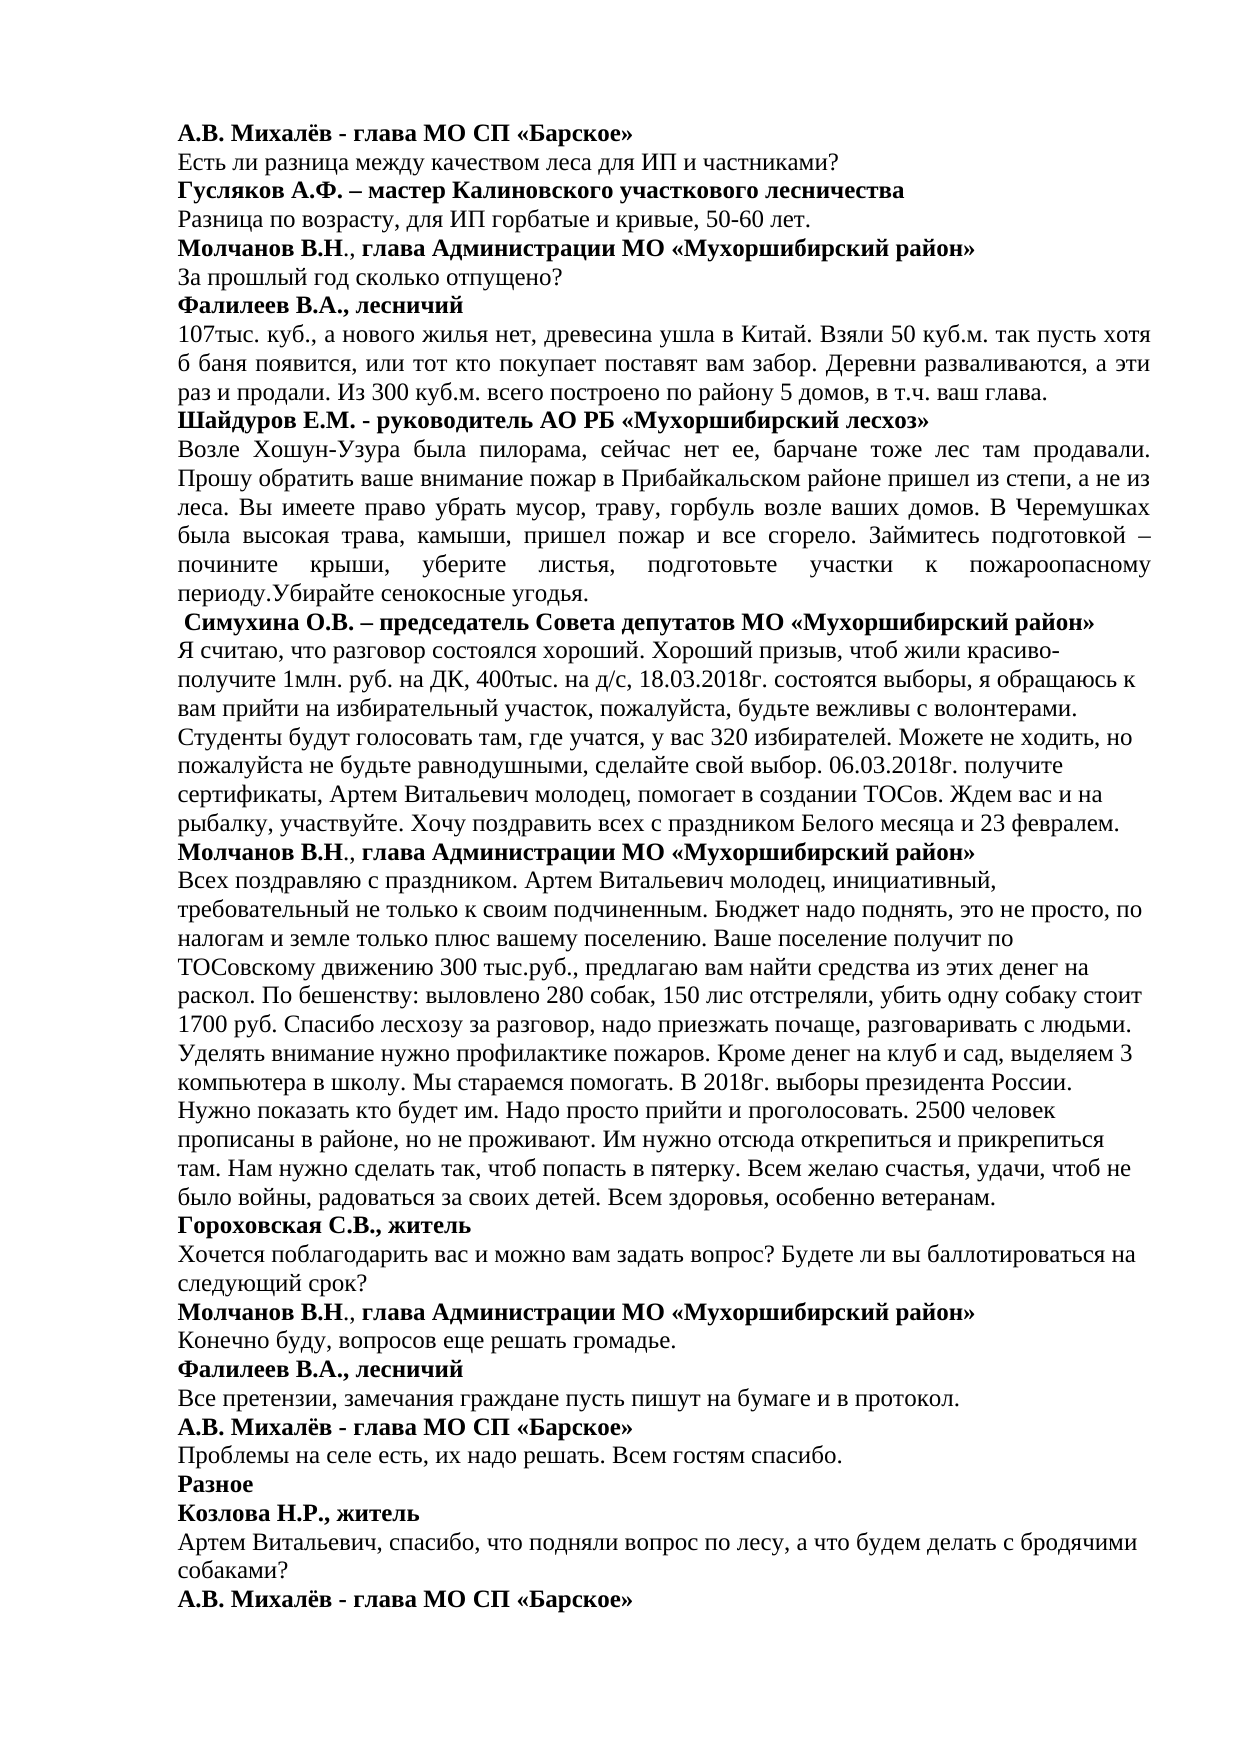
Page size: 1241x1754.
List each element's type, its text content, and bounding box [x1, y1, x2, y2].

text Возле Хошун-Узура была пилорама, сейчас нет ее, барчане тоже лес там продавали. Прошу обратить ваше внимание пожар в Прибайкальском районе пришел из степи, а не из леса. Вы имеете право убрать мусор, траву, горбуль возле ваших домов. В Черемушках была высокая трава, камыши, пришел пожар и все сгорело. Займитесь подготовкой – почините крыши, уберите листья, подготовьте участки к пожароопасному периоду.Убирайте сенокосные угодья. [177, 434, 1152, 607]
text Молчанов В.Н., глава Администрации МО «Мухоршибирский район» [177, 1297, 1152, 1326]
text Козлова Н.Р., житель [177, 1498, 1152, 1527]
text Конечно буду, вопросов еще решать громадье. [177, 1326, 1152, 1354]
text Разное [177, 1469, 1152, 1498]
text Проблемы на селе есть, их надо решать. Всем гостям спасибо. [177, 1441, 1152, 1469]
text За прошлый год сколько отпущено? [177, 262, 1152, 291]
text Гороховская С.В., житель [177, 1211, 1152, 1239]
text Фалилеев В.А., лесничий [177, 1354, 1152, 1383]
text Молчанов В.Н., глава Администрации МО «Мухоршибирский район» [177, 837, 1152, 866]
text А.В. Михалёв - глава МО СП «Барское» [177, 118, 1152, 147]
text 107тыс. куб., а нового жилья нет, древесина ушла в Китай. Взяли 50 куб.м. так пусть хотя б баня появится, или тот кто покупает поставят вам забор. Деревни разваливаются, а эти раз и продали. Из 300 куб.м. всего построено по району 5 домов, в т.ч. ваш глава. [177, 319, 1152, 406]
text Все претензии, замечания граждане пусть пишут на бумаге и в протокол. [177, 1383, 1152, 1412]
text Артем Витальевич, спасибо, что подняли вопрос по лесу, а что будем делать с бродячими собаками? [177, 1527, 1152, 1584]
text Молчанов В.Н., глава Администрации МО «Мухоршибирский район» [177, 233, 1152, 262]
text Фалилеев В.А., лесничий [177, 291, 1152, 319]
text Я считаю, что разговор состоялся хороший. Хороший призыв, чтоб жили красиво- получите 1млн. руб. на ДК, 400тыс. на д/с, 18.03.2018г. состоятся выборы, я обращаюсь к вам прийти на избирательный участок, пожалуйста, будьте вежливы с волонтерами. Студенты будут голосовать там, где учатся, у вас 320 избирателей. Можете не ходить, но пожалуйста не будьте равнодушными, сделайте свой выбор. 06.03.2018г. получите сертификаты, Артем Витальевич молодец, помогает в создании ТОСов. Ждем вас и на рыбалку, участвуйте. Хочу поздравить всех с праздником Белого месяца и 23 февралем. [177, 636, 1152, 837]
text Симухина О.В. – председатель Совета депутатов МО «Мухоршибирский район» [177, 607, 1152, 636]
text А.В. Михалёв - глава МО СП «Барское» [177, 1412, 1152, 1441]
text Разница по возрасту, для ИП горбатые и кривые, 50-60 лет. [177, 204, 1152, 233]
text Всех поздравляю с праздником. Артем Витальевич молодец, инициативный, требовательный не только к своим подчиненным. Бюджет надо поднять, это не просто, по налогам и земле только плюс вашему поселению. Ваше поселение получит по ТОСовскому движению 300 тыс.руб., предлагаю вам найти средства из этих денег на раскол. По бешенству: выловлено 280 собак, 150 лис отстреляли, убить одну собаку стоит 1700 руб. Спасибо лесхозу за разговор, надо приезжать почаще, разговаривать с людьми. Уделять внимание нужно профилактике пожаров. Кроме денег на клуб и сад, выделяем 3 компьютера в школу. Мы стараемся помогать. В 2018г. выборы президента России. Нужно показать кто будет им. Надо просто прийти и проголосовать. 2500 человек прописаны в районе, но не проживают. Им нужно отсюда открепиться и прикрепиться там. Нам нужно сделать так, чтоб попасть в пятерку. Всем желаю счастья, удачи, чтоб не было войны, радоваться за своих детей. Всем здоровья, особенно ветеранам. [177, 866, 1152, 1211]
text Гусляков А.Ф. – мастер Калиновского участкового лесничества [177, 176, 1152, 204]
text Шайдуров Е.М. - руководитель АО РБ «Мухоршибирский лесхоз» [177, 406, 1152, 434]
text Хочется поблагодарить вас и можно вам задать вопрос? Будете ли вы баллотироваться на следующий срок? [177, 1239, 1152, 1297]
text А.В. Михалёв - глава МО СП «Барское» [177, 1584, 1152, 1613]
text Есть ли разница между качеством леса для ИП и частниками? [177, 147, 1152, 176]
